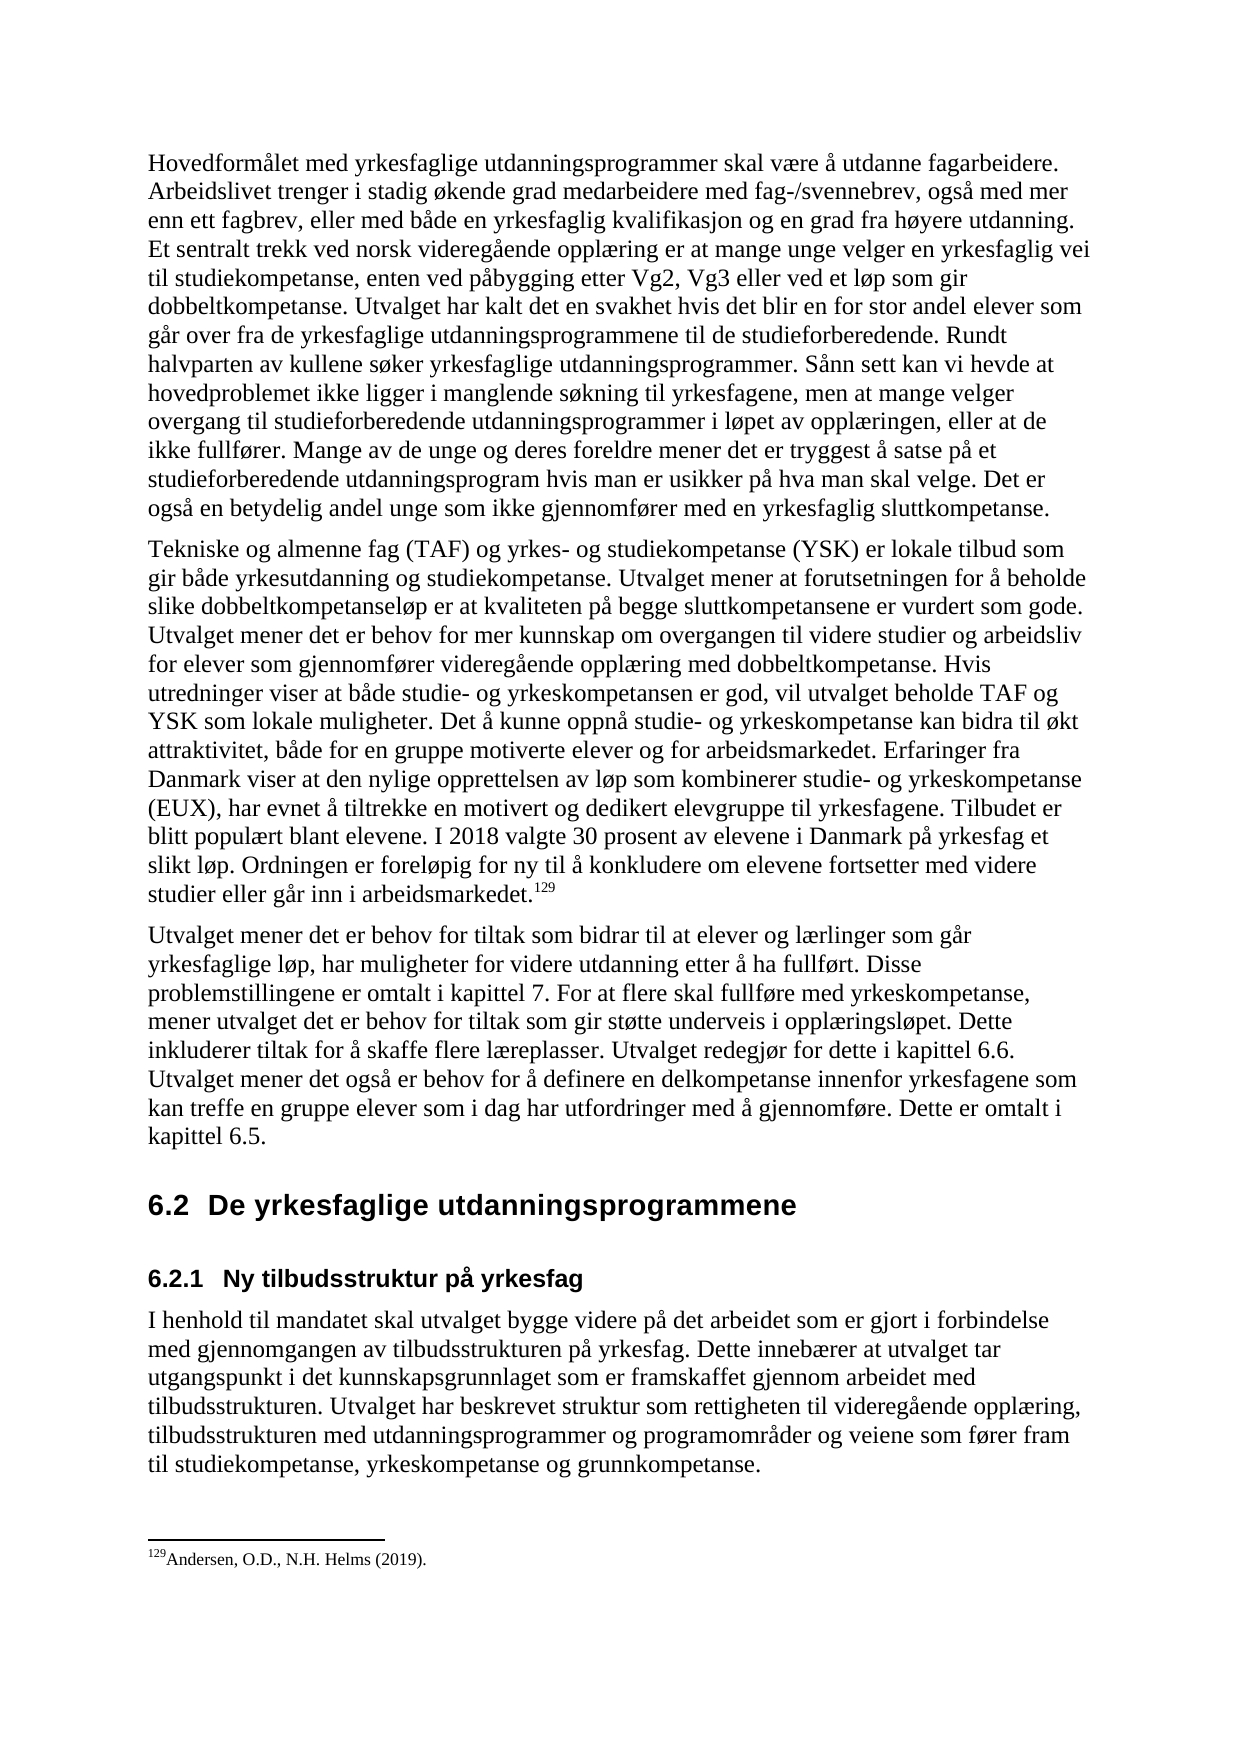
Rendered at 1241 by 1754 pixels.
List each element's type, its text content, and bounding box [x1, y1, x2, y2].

subtitle Ny tilbudsstruktur på yrkesfag [148, 1264, 1093, 1292]
text Hovedformålet med yrkesfaglige utdanningsprogrammer skal være å utdanne fagarbeidere. Arbeidslivet trenger i stadig økende grad medarbeidere med fag-/svennebrev, også med mer enn ett fagbrev, eller med både en yrkesfaglig kvalifikasjon og en grad fra høyere utdanning. Et sentralt trekk ved norsk videregående opplæring er at mange unge velger en yrkesfaglig vei til studiekompetanse, enten ved påbygging etter Vg2, Vg3 eller ved et løp som gir dobbeltkompetanse. Utvalget har kalt det en svakhet hvis det blir en for stor andel elever som går over fra de yrkesfaglige utdanningsprogrammene til de studieforberedende. Rundt halvparten av kullene søker yrkesfaglige utdanningsprogrammer. Sånn sett kan vi hevde at hovedproblemet ikke ligger i manglende søkning til yrkesfagene, men at mange velger overgang til studieforberedende utdanningsprogrammer i løpet av opplæringen, eller at de ikke fullfører. Mange av de unge og deres foreldre mener det er tryggest å satse på et studieforberedende utdanningsprogram hvis man er usikker på hva man skal velge. Det er også en betydelig andel unge som ikke gjennomfører med en yrkesfaglig sluttkompetanse. [148, 148, 1093, 521]
subtitle De yrkesfaglige utdanningsprogrammene [148, 1188, 1093, 1221]
text Utvalget mener det er behov for tiltak som bidrar til at elever og lærlinger som går yrkesfaglige løp, har muligheter for videre utdanning etter å ha fullført. Disse problemstillingene er omtalt i kapittel 7. For at flere skal fullføre med yrkeskompetanse, mener utvalget det er behov for tiltak som gir støtte underveis i opplæringsløpet. Dette inkluderer tiltak for å skaffe flere læreplasser. Utvalget redegjør for dette i kapittel 6.6. Utvalget mener det også er behov for å definere en delkompetanse innenfor yrkesfagene som kan treffe en gruppe elever som i dag har utfordringer med å gjennomføre. Dette er omtalt i kapittel 6.5. [148, 920, 1093, 1150]
text Tekniske og almenne fag (TAF) og yrkes- og studiekompetanse (YSK) er lokale tilbud som gir både yrkesutdanning og studiekompetanse. Utvalget mener at forutsetningen for å beholde slike dobbeltkompetanseløp er at kvaliteten på begge sluttkompetansene er vurdert som gode. Utvalget mener det er behov for mer kunnskap om overgangen til videre studier og arbeidsliv for elever som gjennomfører videregående opplæring med dobbeltkompetanse. Hvis utredninger viser at både studie- og yrkeskompetansen er god, vil utvalget beholde TAF og YSK som lokale muligheter. Det å kunne oppnå studie- og yrkeskompetanse kan bidra til økt attraktivitet, både for en gruppe motiverte elever og for arbeidsmarkedet. Erfaringer fra Danmark viser at den nylige opprettelsen av løp som kombinerer studie- og yrkeskompetanse (EUX), har evnet å tiltrekke en motivert og dedikert elevgruppe til yrkesfagene. Tilbudet er blitt populært blant elevene. I 2018 valgte 30 prosent av elevene i Danmark på yrkesfag et slikt løp. Ordningen er foreløpig for ny til å konkludere om elevene fortsetter med videre studier eller går inn i arbeidsmarkedet. [148, 534, 1093, 908]
text I henhold til mandatet skal utvalget bygge videre på det arbeidet som er gjort i forbindelse med gjennomgangen av tilbudsstrukturen på yrkesfag. Dette innebærer at utvalget tar utgangspunkt i det kunnskapsgrunnlaget som er framskaffet gjennom arbeidet med tilbudsstrukturen. Utvalget har beskrevet struktur som rettigheten til videregående opplæring, tilbudsstrukturen med utdanningsprogrammer og programområder og veiene som fører fram til studiekompetanse, yrkeskompetanse og grunnkompetanse. [148, 1305, 1093, 1477]
